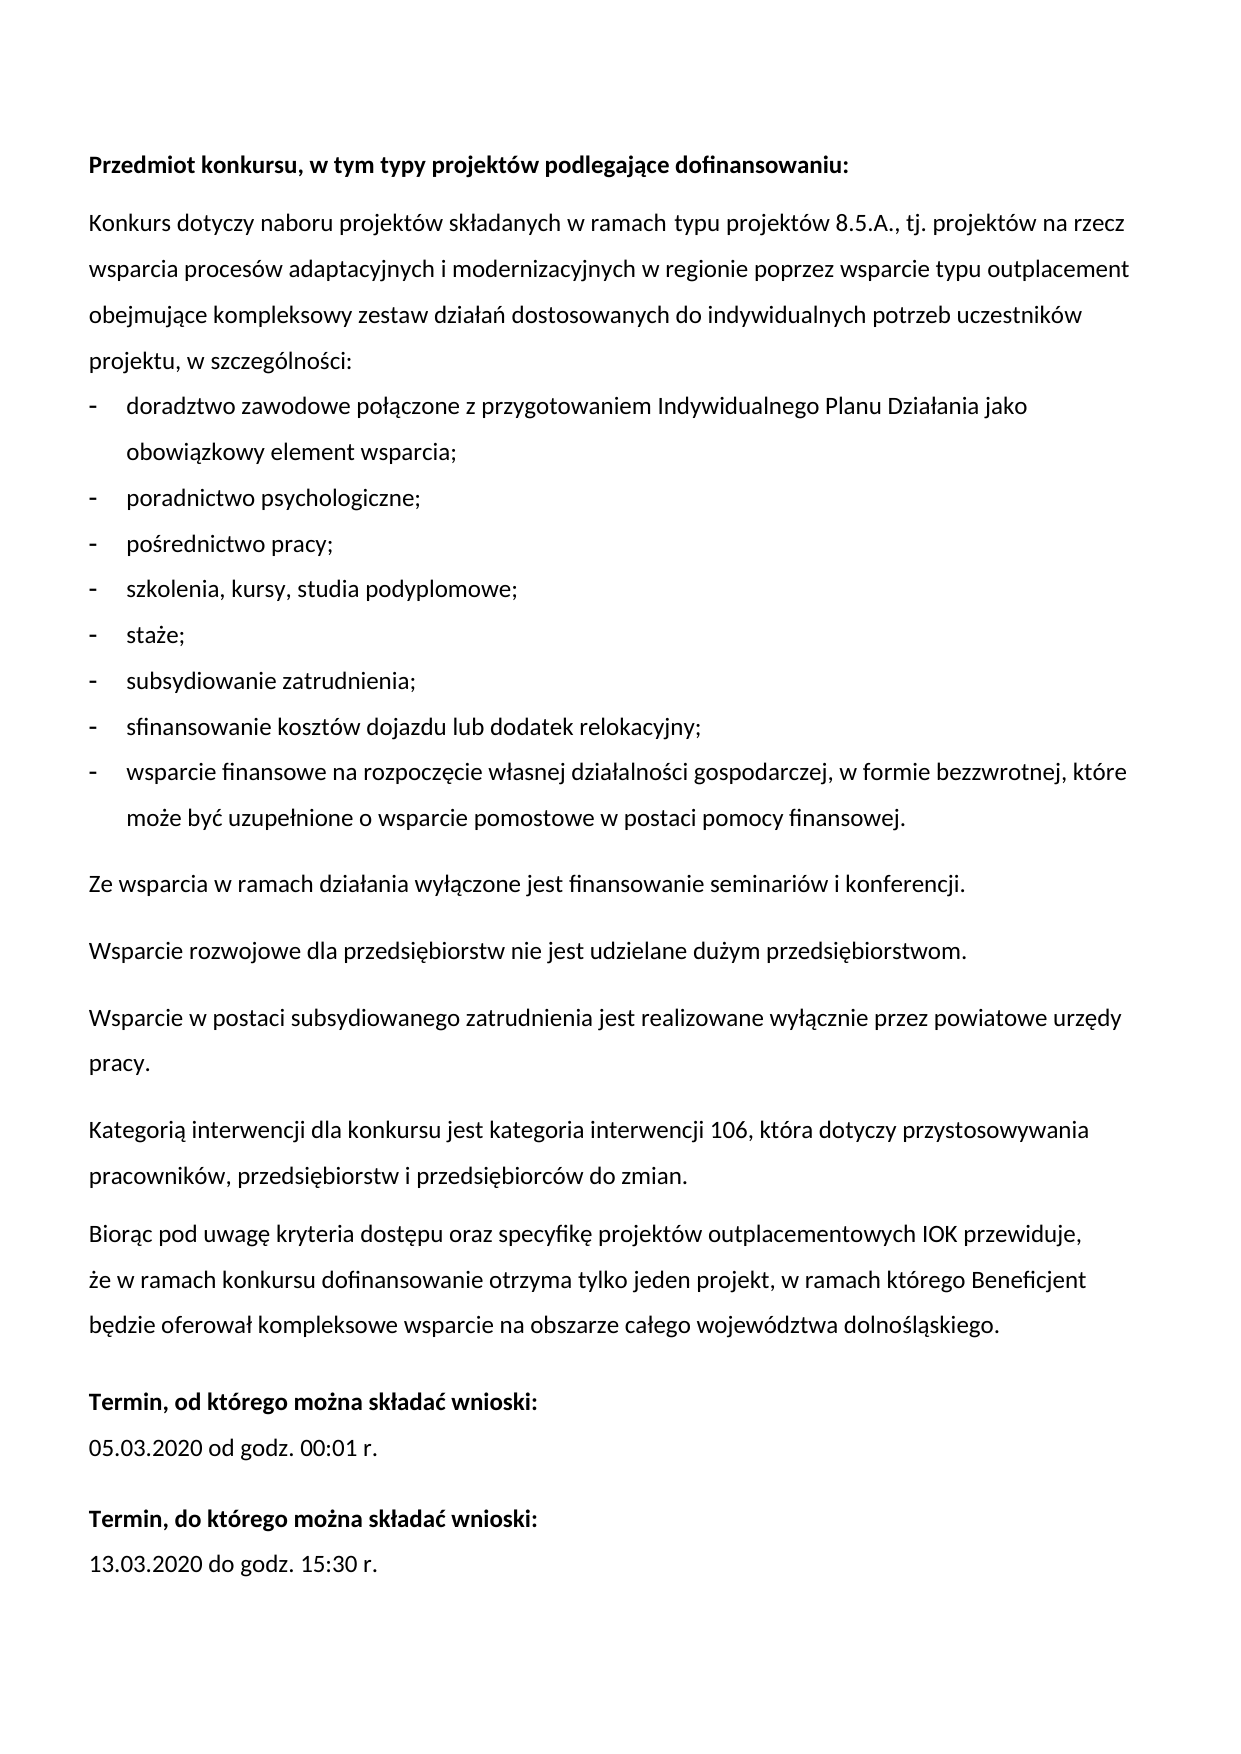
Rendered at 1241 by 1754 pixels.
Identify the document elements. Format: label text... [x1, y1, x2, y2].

list sfinansowanie kosztów dojazdu lub dodatek relokacyjny; [89, 711, 1137, 741]
text Przedmiot konkursu, w tym typy projektów podlegające dofinansowaniu: [89, 149, 1137, 180]
list pośrednictwo pracy; [89, 528, 1137, 558]
text Wsparcie w postaci subsydiowanego zatrudnienia jest realizowane wyłącznie przez powiatowe urzędy pracy. [89, 1002, 1137, 1078]
text Wsparcie rozwojowe dla przedsiębiorstw nie jest udzielane dużym przedsiębiorstwom. [89, 935, 1137, 966]
list poradnictwo psychologiczne; [89, 482, 1137, 512]
text Kategorią interwencji dla konkursu jest kategoria interwencji 106, która dotyczy przystosowywania pracowników, przedsiębiorstw i przedsiębiorców do zmian. [89, 1114, 1137, 1190]
list doradztwo zawodowe połączone z przygotowaniem Indywidualnego Planu Działania jako obowiązkowy element wsparcia; [89, 391, 1137, 467]
text Ze wsparcia w ramach działania wyłączone jest finansowanie seminariów i konferencji. [89, 869, 1137, 899]
text 13.03.2020 do godz. 15:30 r. [89, 1549, 1137, 1579]
text Termin, do którego można składać wnioski: [89, 1503, 1137, 1533]
list staże; [89, 619, 1137, 650]
list wsparcie finansowe na rozpoczęcie własnej działalności gospodarczej, w formie bezzwrotnej, które może być uzupełnione o wsparcie pomostowe w postaci pomocy finansowej. [89, 756, 1137, 833]
text Biorąc pod uwagę kryteria dostępu oraz specyfikę projektów outplacementowych IOK przewiduje, że w ramach konkursu dofinansowanie otrzyma tylko jeden projekt, w ramach którego Beneficjent będzie oferował kompleksowe wsparcie na obszarze całego województwa dolnośląskiego. [89, 1218, 1137, 1340]
text 05.03.2020 od godz. 00:01 r. [89, 1432, 1137, 1463]
text Konkurs dotyczy naboru projektów składanych w ramach typu projektów 8.5.A., tj. projektów na rzecz wsparcia procesów adaptacyjnych i modernizacyjnych w regionie poprzez wsparcie typu outplacement obejmujące kompleksowy zestaw działań dostosowanych do indywidualnych potrzeb uczestników projektu, w szczególności: [89, 208, 1137, 375]
text Termin, od którego można składać wnioski: [89, 1386, 1137, 1417]
list subsydiowanie zatrudnienia; [89, 665, 1137, 695]
list szkolenia, kursy, studia podyplomowe; [89, 573, 1137, 604]
